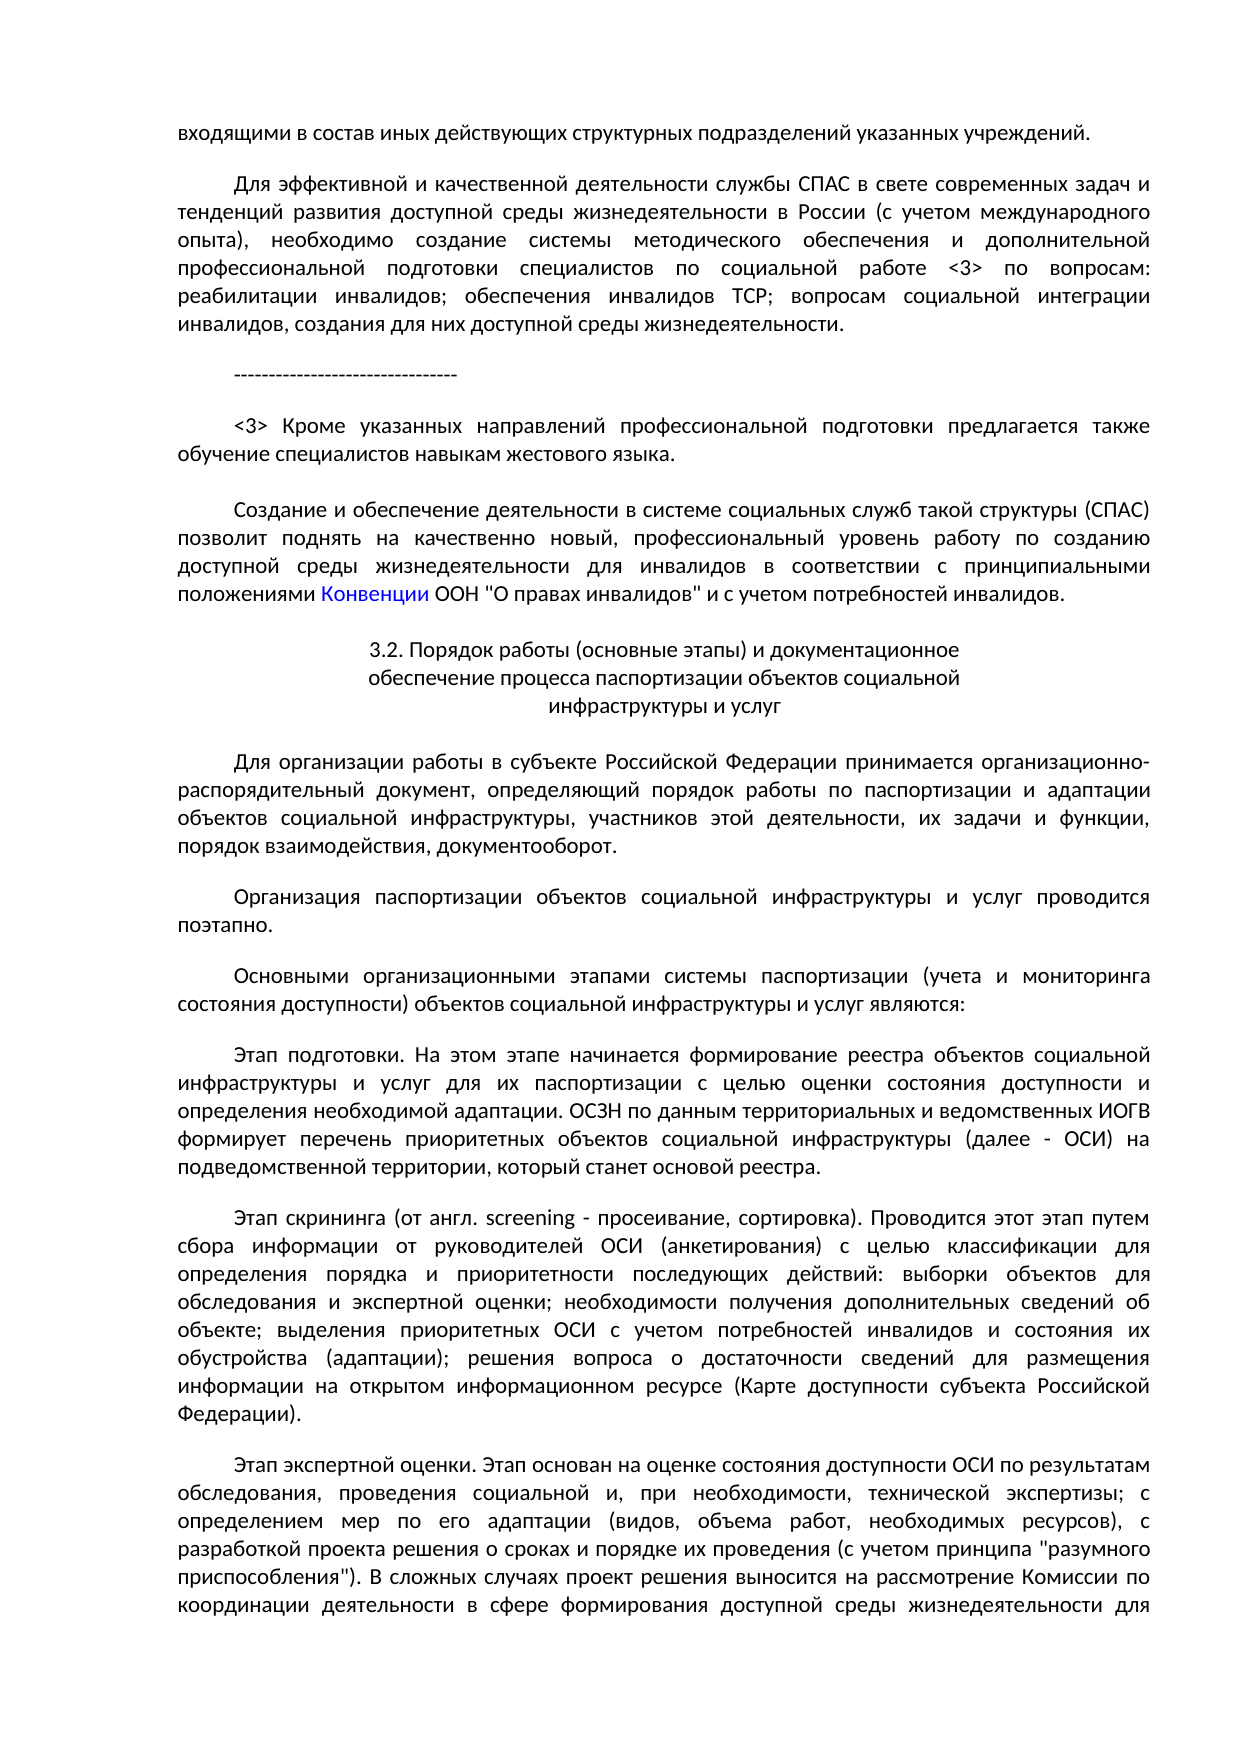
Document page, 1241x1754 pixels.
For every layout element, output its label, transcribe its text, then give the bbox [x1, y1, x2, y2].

text Этап скрининга (от англ. screening - просеивание, сортировка). Проводится этот этап путем сбора информации от руководителей ОСИ (анкетирования) с целью классификации для определения порядка и приоритетности последующих действий: выборки объектов для обследования и экспертной оценки; необходимости получения дополнительных сведений об объекте; выделения приоритетных ОСИ с учетом потребностей инвалидов и состояния их обустройства (адаптации); решения вопроса о достаточности сведений для размещения информации на открытом информационном ресурсе (Карте доступности субъекта Российской Федерации). [177, 1203, 1152, 1427]
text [177, 1450, 1152, 1618]
text Основными организационными этапами системы паспортизации (учета и мониторинга состояния доступности) объектов социальной инфраструктуры и услуг являются: [177, 961, 1152, 1017]
text Этап подготовки. На этом этапе начинается формирование реестра объектов социальной инфраструктуры и услуг для их паспортизации с целью оценки состояния доступности и определения необходимой адаптации. ОСЗН по данным территориальных и ведомственных ИОГВ формирует перечень приоритетных объектов социальной инфраструктуры (далее - ОСИ) на подведомственной территории, который станет основой реестра. [177, 1040, 1152, 1180]
text инфраструктуры и услуг [177, 691, 1152, 719]
text -------------------------------- [177, 360, 1152, 388]
text Организация паспортизации объектов социальной инфраструктуры и услуг проводится поэтапно. [177, 882, 1152, 938]
text <3> Кроме указанных направлений профессиональной подготовки предлагается также обучение специалистов навыкам жестового языка. [177, 411, 1152, 467]
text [177, 118, 1152, 146]
text Для организации работы в субъекте Российской Федерации принимается организационно-распорядительный документ, определяющий порядок работы по паспортизации и адаптации объектов социальной инфраструктуры, участников этой деятельности, их задачи и функции, порядок взаимодействия, документооборот. [177, 747, 1152, 859]
text 3.2. Порядок работы (основные этапы) и документационное [177, 635, 1152, 663]
text обеспечение процесса паспортизации объектов социальной [177, 663, 1152, 691]
text Для эффективной и качественной деятельности службы СПАС в свете современных задач и тенденций развития доступной среды жизнедеятельности в России (с учетом международного опыта), необходимо создание системы методического обеспечения и дополнительной профессиональной подготовки специалистов по социальной работе <3> по вопросам: реабилитации инвалидов; обеспечения инвалидов ТСР; вопросам социальной интеграции инвалидов, создания для них доступной среды жизнедеятельности. [177, 169, 1152, 337]
text Создание и обеспечение деятельности в системе социальных служб такой структуры (СПАС) позволит поднять на качественно новый, профессиональный уровень работу по созданию доступной среды жизнедеятельности для инвалидов в соответствии с принципиальными положениями Конвенции ООН "О правах инвалидов" и с учетом потребностей инвалидов. [177, 495, 1152, 607]
